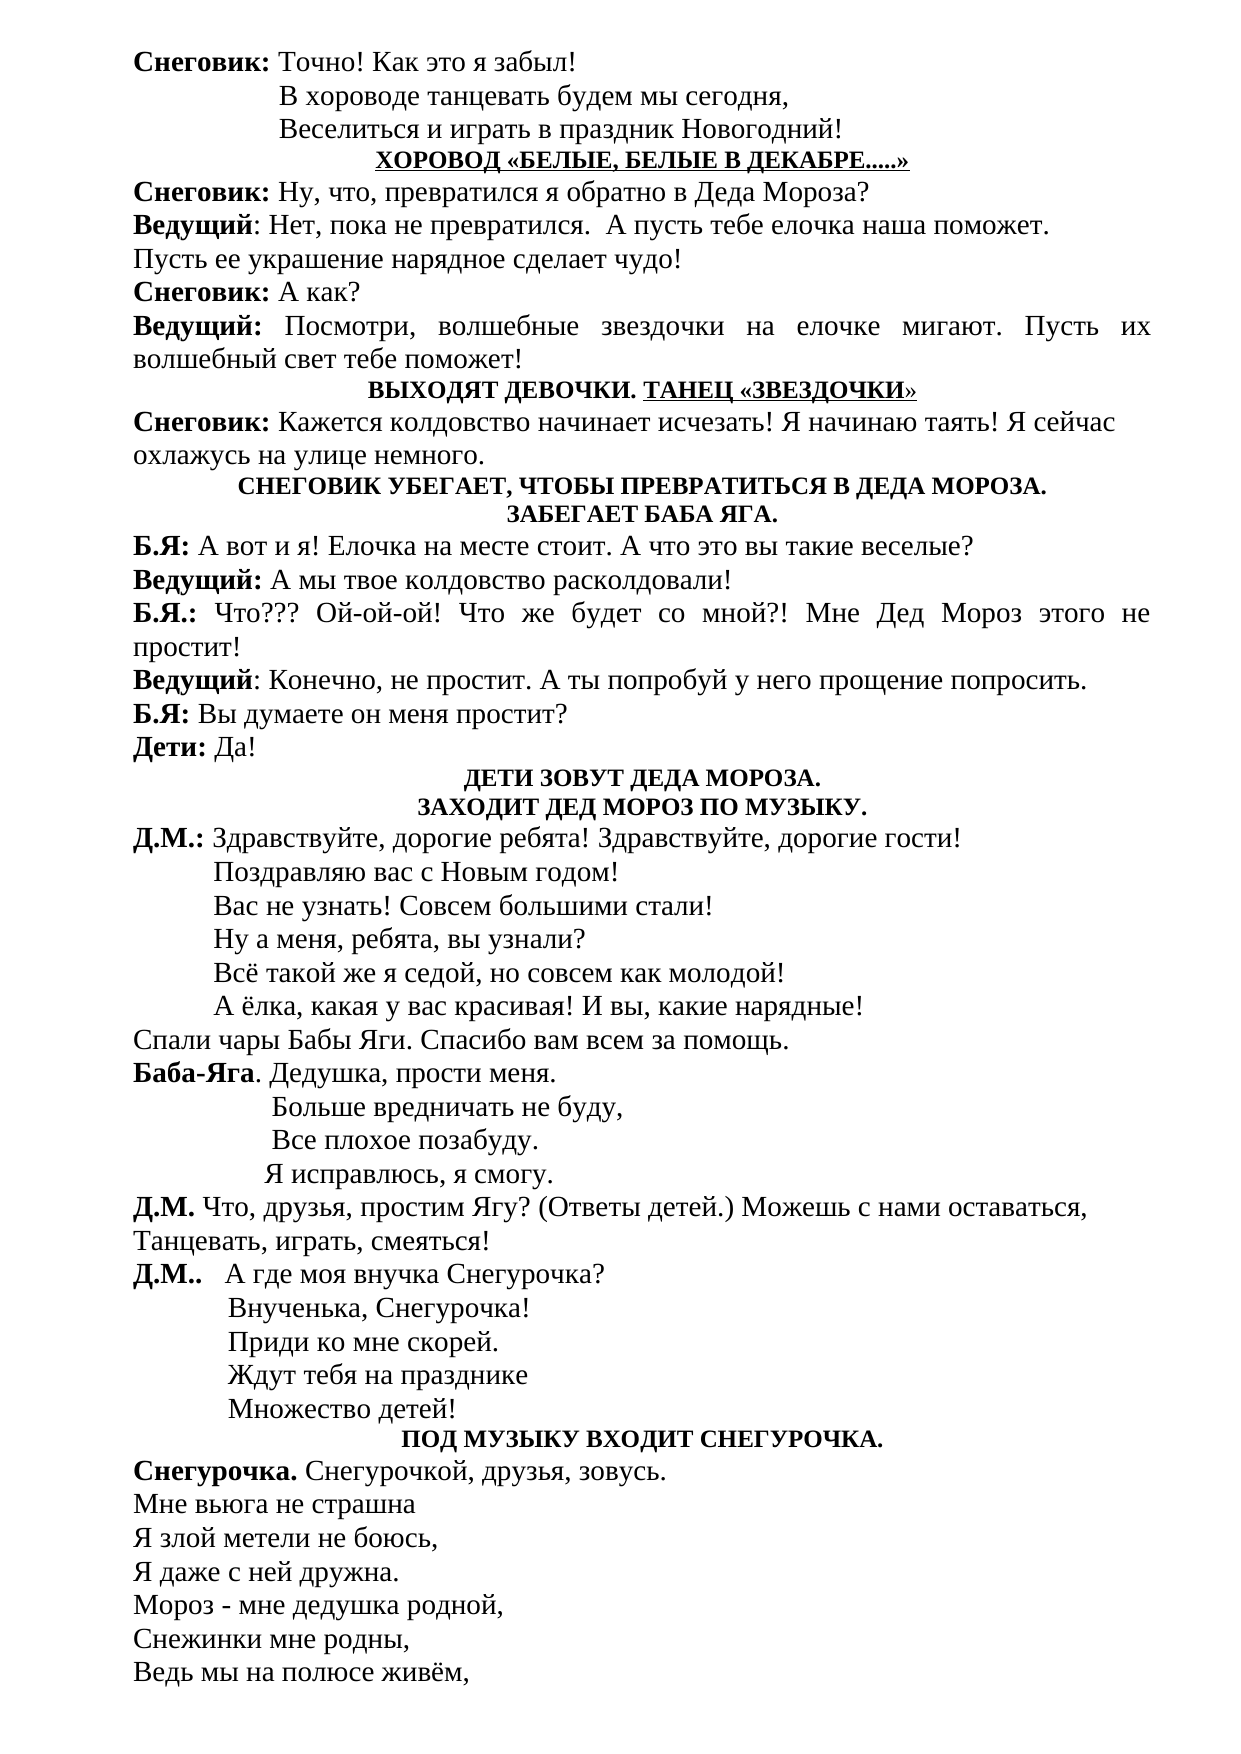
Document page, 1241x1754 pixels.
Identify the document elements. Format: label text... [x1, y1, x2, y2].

text Вас не узнать! Совсем большими стали! [133, 888, 1152, 921]
text Спали чары Бабы Яги. Спасибо вам всем за помощь. [133, 1022, 1152, 1055]
text Б.Я: А вот и я! Елочка на месте стоит. А что это вы такие веселые? [133, 528, 1152, 562]
text ЗАХОДИТ ДЕД МОРОЗ ПО МУЗЫКУ. [133, 792, 1152, 821]
text Веселиться и играть в праздник Новогодний! [133, 111, 1152, 145]
text СНЕГОВИК УБЕГАЕТ, ЧТОБЫ ПРЕВРАТИТЬСЯ В ДЕДА МОРОЗА. [133, 471, 1152, 499]
text В хороводе танцевать будем мы сегодня, [133, 78, 1152, 111]
text Ведущий: Конечно, не простит. А ты попробуй у него прощение попросить. [133, 662, 1152, 696]
text ВЫХОДЯТ ДЕВОЧКИ. ТАНЕЦ «ЗВЕЗДОЧКИ» [133, 375, 1152, 404]
text А ёлка, какая у вас красивая! И вы, какие нарядные! [133, 988, 1152, 1022]
text Ведущий: А мы твое колдовство расколдовали! [133, 562, 1152, 595]
text Снеговик: Ну, что, превратился я обратно в Деда Мороза? [133, 174, 1152, 207]
text Снеговик: А как? [133, 274, 1152, 308]
text Больше вредничать не буду, [133, 1089, 1152, 1122]
text Д.М.. А где моя внучка Снегурочка? [133, 1257, 1152, 1290]
text Приди ко мне скорей. [133, 1324, 1152, 1357]
text Д.М.: Здравствуйте, дорогие ребята! Здравствуйте, дорогие гости! [133, 821, 1152, 854]
text Всё такой же я седой, но совсем как молодой! [133, 955, 1152, 988]
text Я злой метели не боюсь, [133, 1520, 1152, 1554]
text Дети: Да! [133, 729, 1152, 763]
text Снеговик: Точно! Как это я забыл! [133, 44, 1152, 78]
text Баба-Яга. Дедушка, прости меня. [133, 1055, 1152, 1089]
text Мороз - мне дедушка родной, [133, 1587, 1152, 1621]
text Ждут тебя на празднике [133, 1357, 1152, 1391]
text Все плохое позабуду. [133, 1122, 1152, 1156]
text Б.Я.: Что??? Ой-ой-ой! Что же будет со мной?! Мне Дед Мороз этого не простит! [133, 595, 1152, 662]
text Ведь мы на полюсе живём, [133, 1654, 1152, 1688]
text ЗАБЕГАЕТ БАБА ЯГА. [133, 499, 1152, 528]
text Я даже с ней дружна. [133, 1554, 1152, 1587]
text Пусть ее украшение нарядное сделает чудо! [133, 241, 1152, 274]
text Я исправлюсь, я смогу. [133, 1156, 1152, 1189]
text Мне вьюга не страшна [133, 1487, 1152, 1520]
text Ведущий: Посмотри, волшебные звездочки на елочке мигают. Пусть их волшебный свет тебе поможет! [133, 308, 1152, 375]
text Ведущий: Нет, пока не превратился. А пусть тебе елочка наша поможет. [133, 207, 1152, 241]
text Б.Я: Вы думаете он меня простит? [133, 696, 1152, 729]
text ПОД МУЗЫКУ ВХОДИТ СНЕГУРОЧКА. [133, 1424, 1152, 1453]
text ДЕТИ ЗОВУТ ДЕДА МОРОЗА. [133, 763, 1152, 792]
text Ну а меня, ребята, вы узнали? [133, 921, 1152, 955]
text ХОРОВОД «БЕЛЫЕ, БЕЛЫЕ В ДЕКАБРЕ.....» [133, 145, 1152, 174]
text Снежинки мне родны, [133, 1621, 1152, 1654]
text Множество детей! [133, 1391, 1152, 1424]
text Снегурочка. Снегурочкой, друзья, зовусь. [133, 1453, 1152, 1487]
text Д.М. Что, друзья, простим Ягу? (Ответы детей.) Можешь с нами оставаться, Танцевать, играть, смеяться! [133, 1189, 1152, 1257]
text Внученька, Снегурочка! [133, 1290, 1152, 1324]
text Поздравляю вас с Новым годом! [133, 854, 1152, 888]
text Снеговик: Кажется колдовство начинает исчезать! Я начинаю таять! Я сейчас охлажусь на улице немного. [133, 404, 1152, 471]
